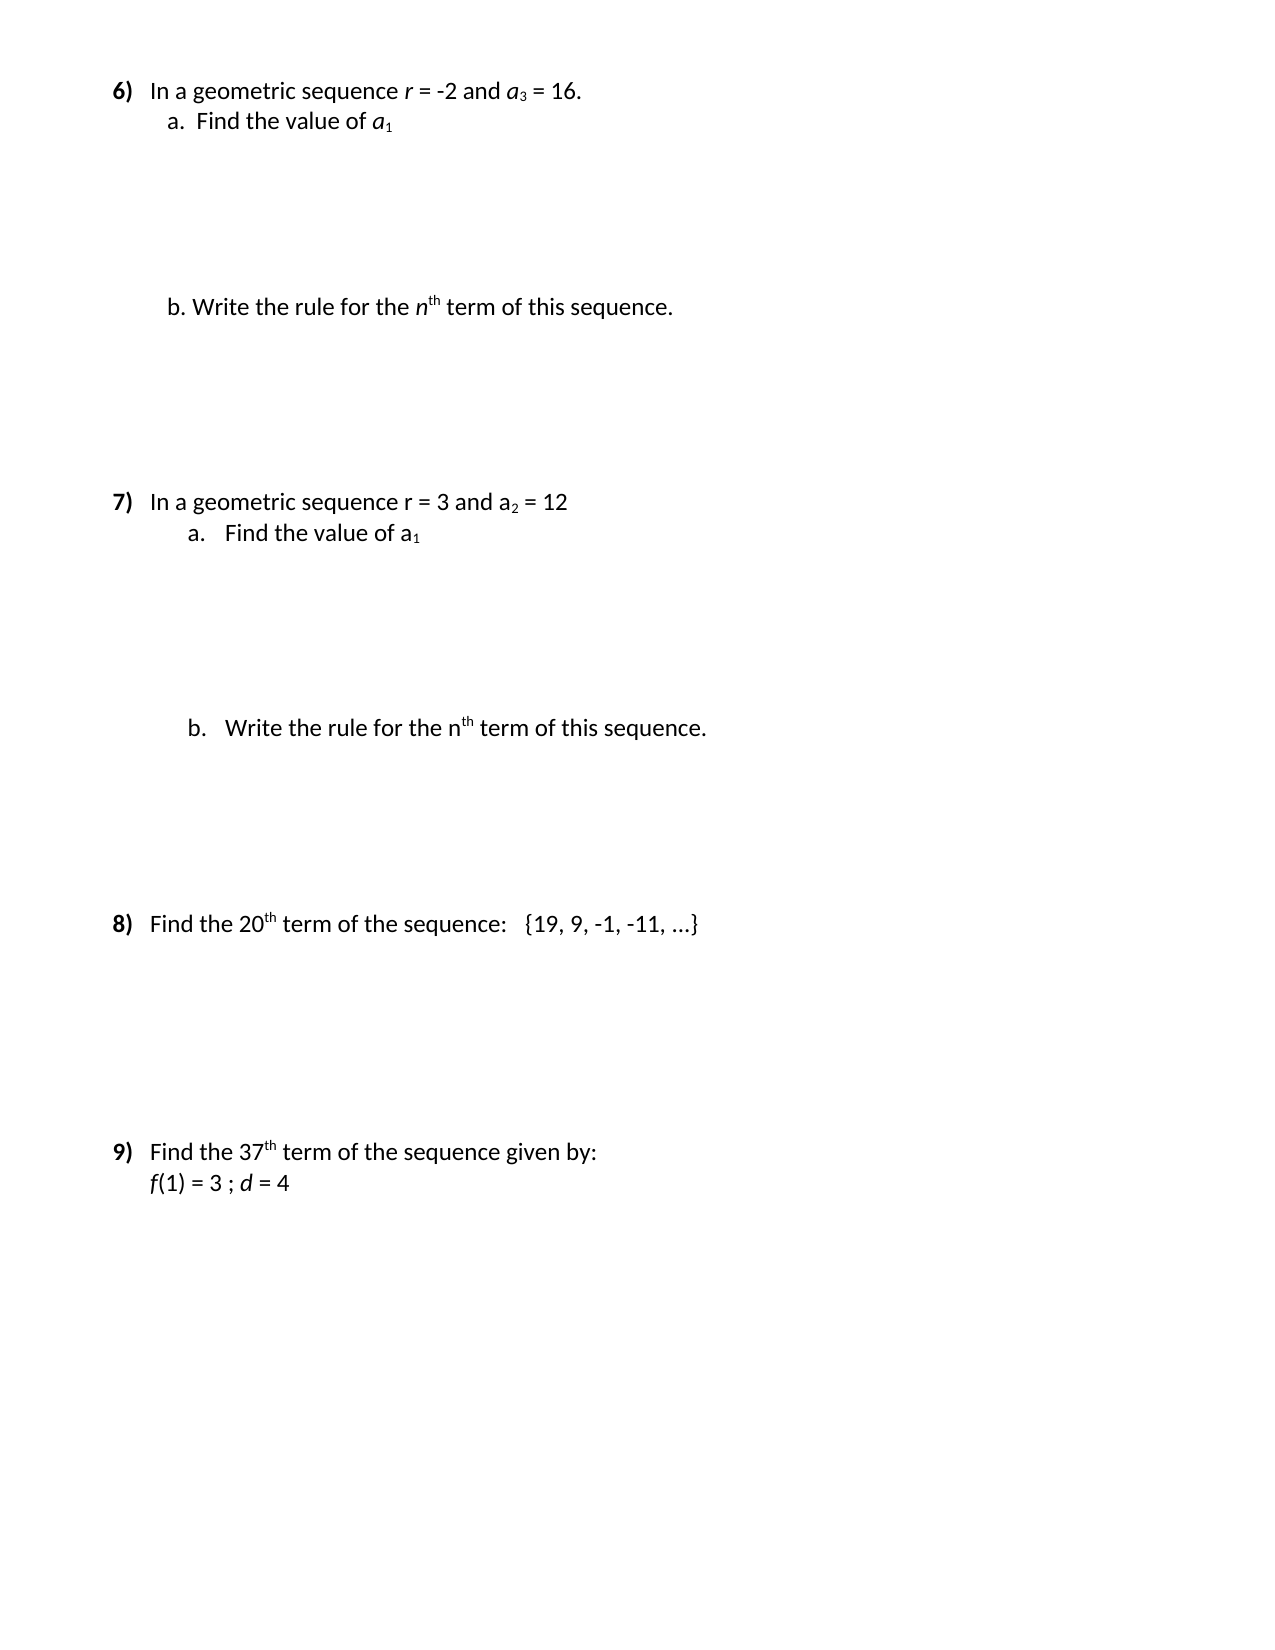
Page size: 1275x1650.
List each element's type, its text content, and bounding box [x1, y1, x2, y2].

list f(1) = 3 ; d = 4 [150, 1167, 1200, 1197]
text b. Write the rule for the nth term of this sequence. [75, 291, 1200, 321]
list Find the value of a1 [187, 517, 1200, 547]
list Write the rule for the nth term of this sequence. [187, 712, 1200, 743]
list Find the 20th term of the sequence: {19, 9, -1, -11, ...} [112, 908, 1200, 939]
list In a geometric sequence r = -2 and a3 = 16. [112, 75, 1200, 106]
list In a geometric sequence r = 3 and a2 = 12 [112, 486, 1200, 517]
list Find the 37th term of the sequence given by: [112, 1136, 1200, 1167]
list a. Find the value of a1 [150, 106, 1200, 136]
